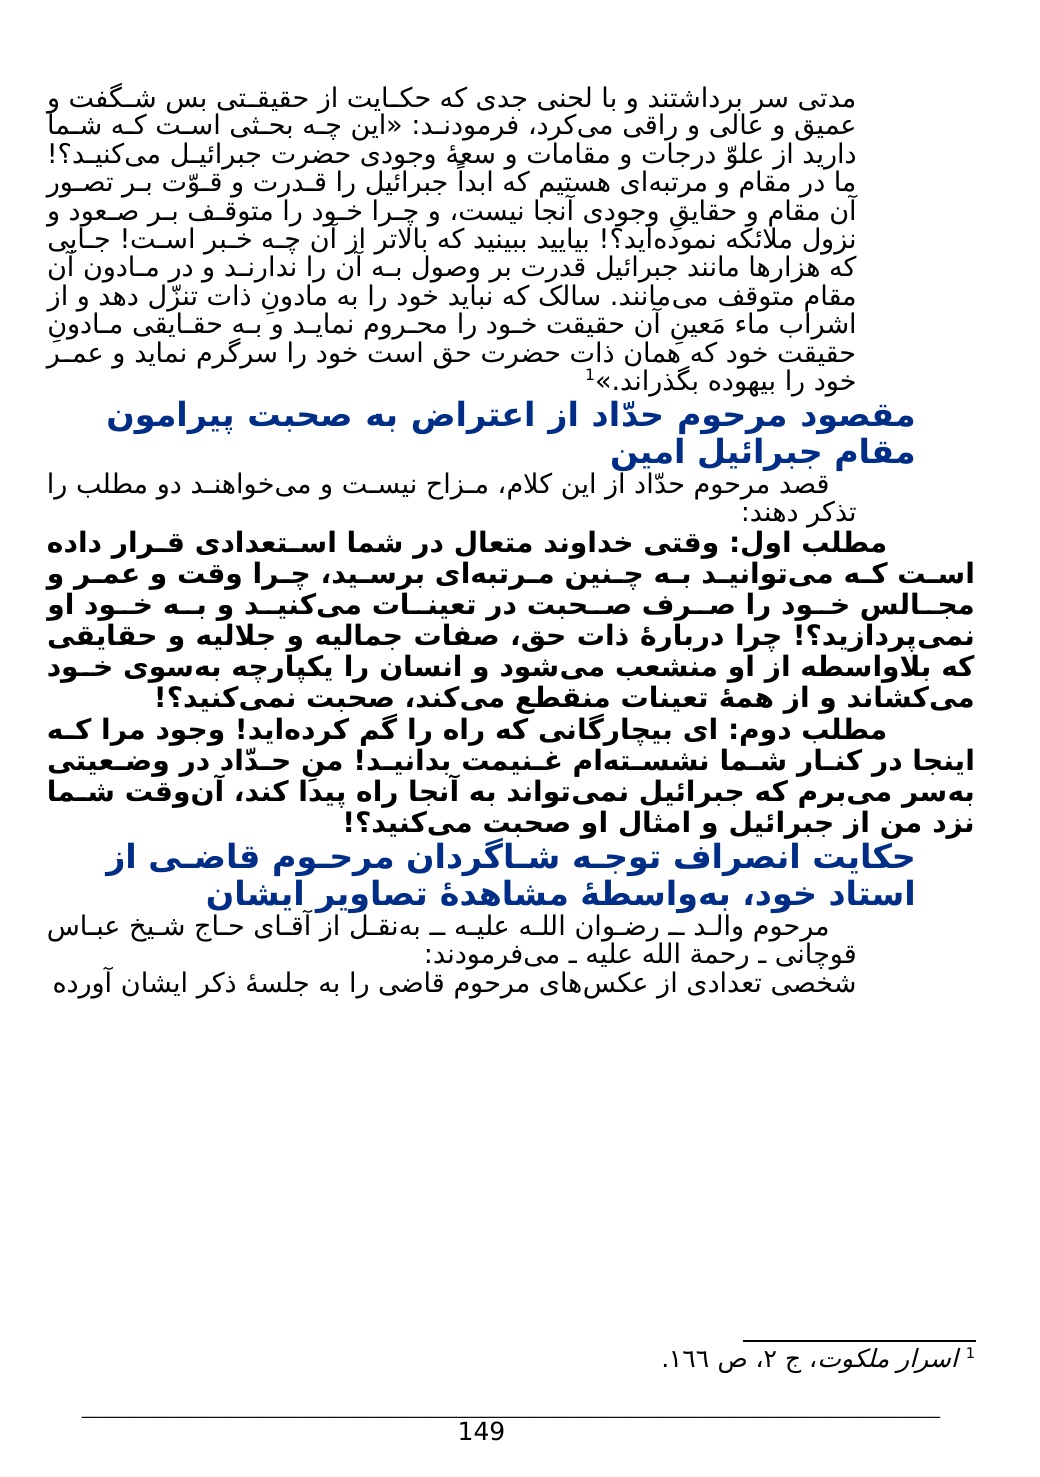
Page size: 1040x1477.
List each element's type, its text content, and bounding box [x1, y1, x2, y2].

text مرحوم والد ـ رضوان الله علیه ـ به‌نقل از آقای حاج شیخ عباس قوچانی ـ رحمة الله علیه ـ می‌فرمودند: [47, 913, 857, 969]
text قصد مرحوم حدّاد از این کلام، مزاح نیست و می‌خواهند دو مطلب را تذکر دهند: [47, 471, 857, 528]
text مطلب دوم: ای بیچارگانی که راه را گم کرده‌اید! وجود مرا که اینجا در کنار شما نشسته‌ام غنیمت بدانید! منِ حدّاد در وضعیتی به‌سر می‌برم که جبرائیل نمی‌تواند به آنجا راه پیدا کند، آن‌وقت شما نزد من از جبرائیل و امثال او صحبت می‌کنید؟! [47, 714, 975, 839]
text شخصی تعدادی از عکس‌های مرحوم قاضی را به جلسۀ ذکر ایشان آورده [47, 969, 857, 998]
subtitle حکایت انصراف توجه شاگردان مرحوم قاضی از استاد خود، به‌واسطۀ مشاهدۀ تصاویر ایشان [106, 839, 916, 913]
text مدتی سر برداشتند و با لحنی جدی که حکایت از حقیقتی بس شگفت و عمیق و عالی و راقی می‌کرد، فرمودند: «این چه بحثی است که شما دارید از علوّ درجات و مقامات و سعۀ وجودی حضرت جبرائیل می‌کنید؟! ما در مقام و مرتبه‌ای هستیم که ابداً جبرائیل را قدرت و قوّت بر تصور آن مقام و حقایقِ وجودی آنجا نیست، و چرا خود را متوقف بر صعود و نزول ملائکه نموده‌اید؟! بیایید ببینید که بالاتر از آن چه خبر است! جایی که هزارها مانند جبرائیل قدرت بر وصول به آن را ندارند و در مادون آن مقام متوقف می‌مانند. سالک که نباید خود را به مادونِ ذات تنزّل دهد و از اشراب ماء مَعینِ آن حقیقت خود را محروم نماید و به حقایقی مادونِ حقیقت خود که همان ذات حضرت حق است خود را سرگرم نماید و عمر خود را بیهوده بگذراند.» [47, 84, 857, 397]
text مطلب اول: وقتی خداوند متعال در شما استعدادی قرار داده است که می‌توانید به چنین مرتبه‌ای برسید، چرا وقت و عمر و مجالس خود را صرف صحبت در تعینات می‌کنید و به خود او نمی‌پردازید؟! چرا دربارۀ ذات حق، صفات جمالیه و جلالیه و حقایقی که بلاواسطه از او منشعب می‌شود و انسان را یکپارچه به‌سوی خود می‌کشاند و از همۀ تعینات منقطع می‌کند، صحبت نمی‌کنید؟! [47, 528, 975, 714]
subtitle مقصود مرحوم حدّاد از اعتراض به صحبت پیرامون مقام جبرائیل امین [106, 397, 916, 471]
